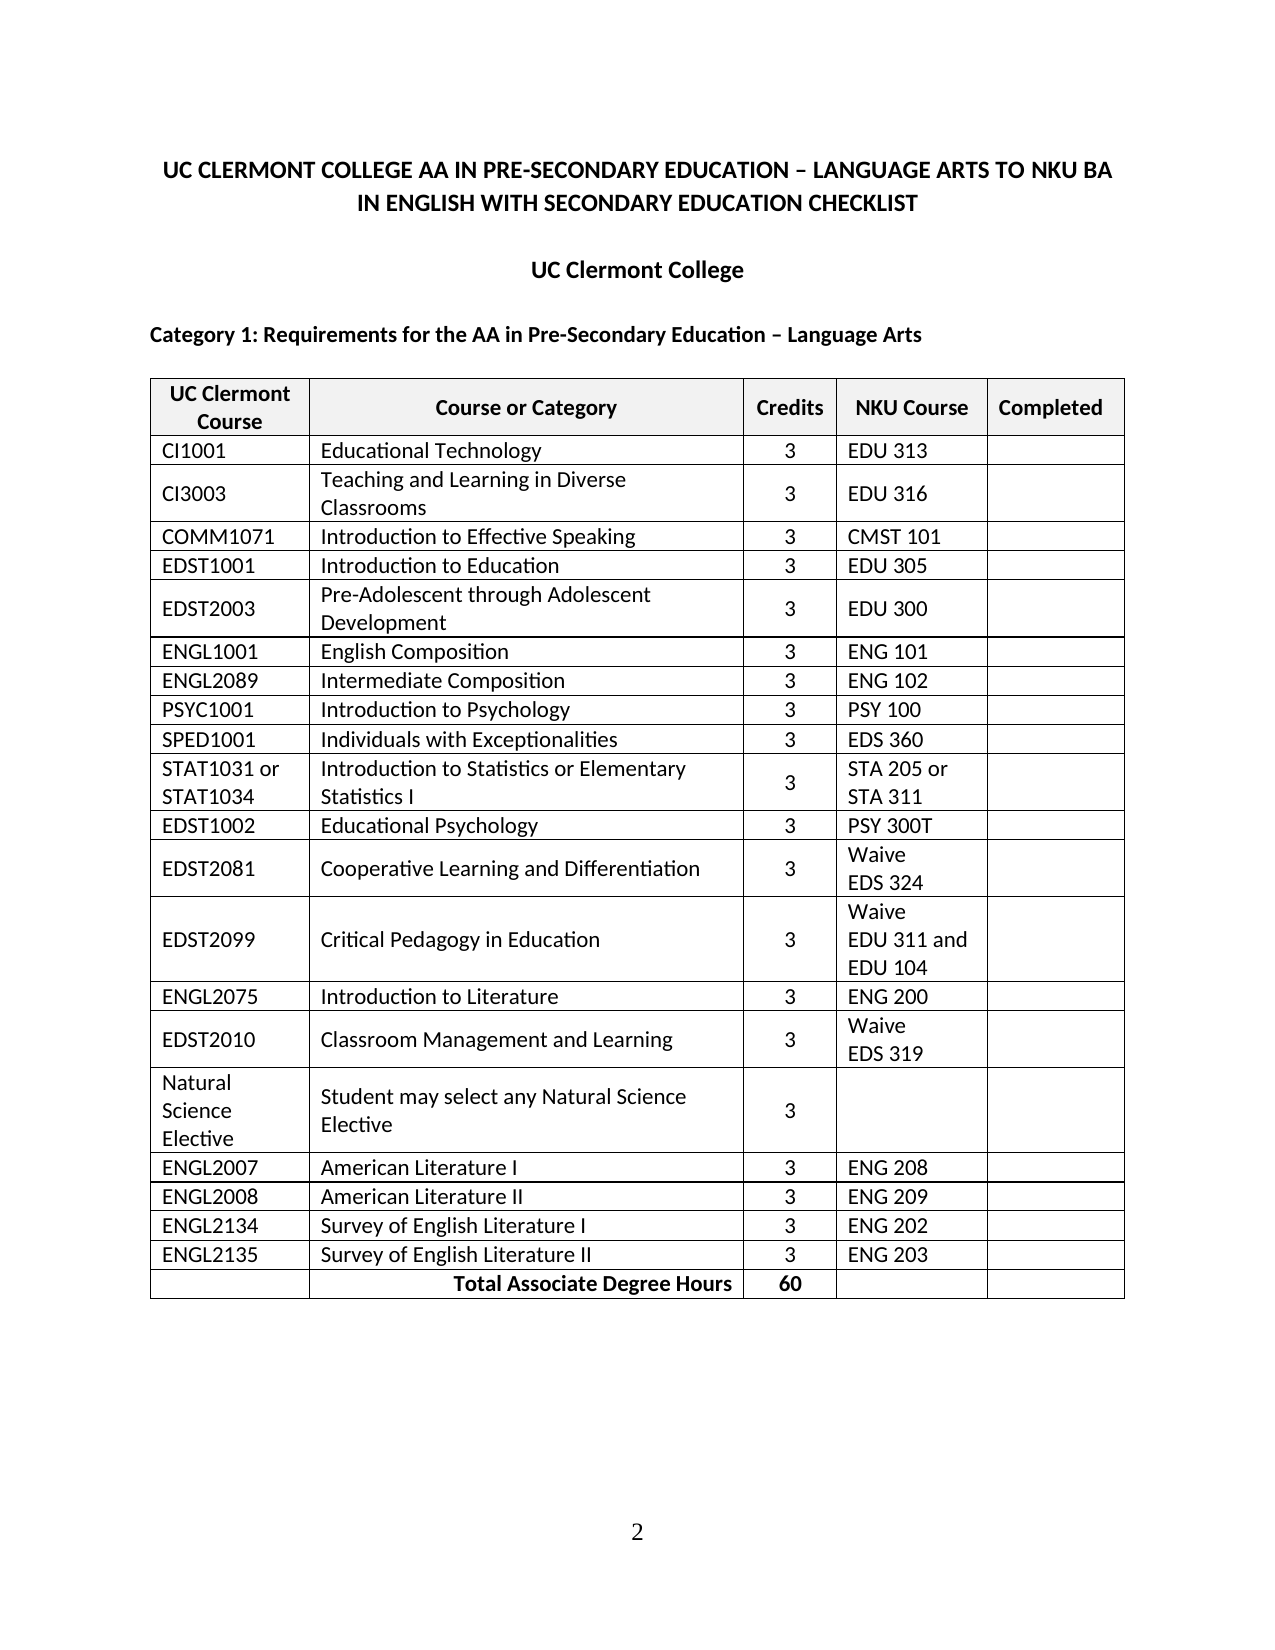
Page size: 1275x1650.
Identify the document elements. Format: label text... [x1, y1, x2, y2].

table_cell 3 [744, 1211, 836, 1239]
table_header Completed [988, 379, 1124, 435]
table_cell Natural Science Elective [151, 1068, 309, 1152]
table_cell 3 [744, 1068, 836, 1152]
table_cell Pre-Adolescent through Adolescent Development [310, 580, 743, 636]
table_cell Intermediate Composition [310, 667, 743, 694]
table_cell [988, 811, 1124, 839]
table_cell [837, 1270, 987, 1298]
table_cell 3 [744, 1183, 836, 1210]
table_cell [988, 1211, 1124, 1239]
table_cell Introduction to Psychology [310, 696, 743, 724]
table_cell 3 [744, 982, 836, 1010]
table_cell 3 [744, 811, 836, 839]
table_cell EDST1002 [151, 811, 309, 839]
table_cell ENGL2075 [151, 982, 309, 1010]
table_header UC Clermont Course [151, 379, 309, 435]
table_cell 3 [744, 580, 836, 636]
table_cell ENGL2008 [151, 1183, 309, 1210]
table_cell [988, 580, 1124, 636]
table_cell [988, 522, 1124, 550]
table_cell ENG 208 [837, 1153, 987, 1181]
table_cell ENG 209 [837, 1183, 987, 1210]
table_cell Introduction to Literature [310, 982, 743, 1010]
table_cell 3 [744, 522, 836, 550]
table_cell [988, 754, 1124, 810]
table_cell EDST2003 [151, 580, 309, 636]
table_cell EDS 360 [837, 725, 987, 753]
table_cell Critical Pedagogy in Education [310, 897, 743, 981]
table_cell [988, 897, 1124, 981]
table_cell Survey of English Literature II [310, 1241, 743, 1268]
table_cell [988, 638, 1124, 666]
table_cell ENG 200 [837, 982, 987, 1010]
table_cell 3 [744, 1241, 836, 1268]
table_cell 3 [744, 1011, 836, 1067]
table_cell EDST2081 [151, 840, 309, 896]
subtitle UC Clermont College [150, 255, 1125, 285]
table_cell ENG 203 [837, 1241, 987, 1268]
table_cell [988, 436, 1124, 464]
table_cell [988, 1068, 1124, 1152]
table_cell 3 [744, 754, 836, 810]
table_cell EDST2010 [151, 1011, 309, 1067]
table_cell American Literature I [310, 1153, 743, 1181]
table_cell 3 [744, 436, 836, 464]
table_cell CMST 101 [837, 522, 987, 550]
table_header Credits [744, 379, 836, 435]
table_cell [988, 840, 1124, 896]
table_cell ENGL2135 [151, 1241, 309, 1268]
table_cell Educational Psychology [310, 811, 743, 839]
table_cell PSY 100 [837, 696, 987, 724]
table_cell Student may select any Natural Science Elective [310, 1068, 743, 1152]
table_cell 3 [744, 897, 836, 981]
table_cell 3 [744, 1153, 836, 1181]
table_cell ENGL2007 [151, 1153, 309, 1181]
table_cell [988, 667, 1124, 694]
table_cell Introduction to Education [310, 551, 743, 579]
table_cell STA 205 or STA 311 [837, 754, 987, 810]
table_cell ENGL1001 [151, 638, 309, 666]
table_cell [988, 1183, 1124, 1210]
table_cell Total Associate Degree Hours [310, 1270, 743, 1298]
table_cell Cooperative Learning and Differentiation [310, 840, 743, 896]
table_cell ENG 102 [837, 667, 987, 694]
table_cell [988, 1153, 1124, 1181]
table_cell [988, 551, 1124, 579]
table_cell Classroom Management and Learning [310, 1011, 743, 1067]
table_cell EDU 316 [837, 465, 987, 521]
table_cell SPED1001 [151, 725, 309, 753]
table_header NKU Course [837, 379, 987, 435]
table_cell English Composition [310, 638, 743, 666]
table_cell Introduction to Effective Speaking [310, 522, 743, 550]
table_cell [988, 465, 1124, 521]
table_cell [151, 1270, 309, 1298]
table_cell 3 [744, 725, 836, 753]
table_cell 3 [744, 667, 836, 694]
table_cell [988, 1011, 1124, 1067]
table_cell PSYC1001 [151, 696, 309, 724]
table_cell Introduction to Statistics or Elementary Statistics I [310, 754, 743, 810]
table_cell PSY 300T [837, 811, 987, 839]
table_cell EDU 313 [837, 436, 987, 464]
table_cell 60 [744, 1270, 836, 1298]
table_cell Teaching and Learning in Diverse Classrooms [310, 465, 743, 521]
subtitle UC CLERMONT COLLEGE AA IN PRE-SECONDARY EDUCATION – LANGUAGE ARTS TO NKU BA IN ENGLISH WITH SECONDARY EDUCATION CHECKLIST [150, 154, 1125, 218]
table_cell ENG 101 [837, 638, 987, 666]
table_cell Survey of English Literature I [310, 1211, 743, 1239]
table_cell CI3003 [151, 465, 309, 521]
table_cell COMM1071 [151, 522, 309, 550]
table_cell [988, 982, 1124, 1010]
table_cell ENGL2134 [151, 1211, 309, 1239]
subtitle Category 1: Requirements for the AA in Pre-Secondary Education – Language Arts [150, 320, 1125, 348]
table_cell Waive EDU 311 and EDU 104 [837, 897, 987, 981]
table_cell CI1001 [151, 436, 309, 464]
table_cell EDU 305 [837, 551, 987, 579]
table_cell [988, 725, 1124, 753]
table_cell [988, 696, 1124, 724]
table_cell STAT1031 or STAT1034 [151, 754, 309, 810]
table_cell EDST1001 [151, 551, 309, 579]
table_cell ENG 202 [837, 1211, 987, 1239]
table_cell [837, 1068, 987, 1152]
table_header Course or Category [310, 379, 743, 435]
table_cell 3 [744, 465, 836, 521]
table_cell [988, 1241, 1124, 1268]
table_cell 3 [744, 696, 836, 724]
table_cell [988, 1270, 1124, 1298]
table_cell American Literature II [310, 1183, 743, 1210]
table_cell Individuals with Exceptionalities [310, 725, 743, 753]
table_cell 3 [744, 551, 836, 579]
table_cell 3 [744, 638, 836, 666]
table_cell ENGL2089 [151, 667, 309, 694]
table_cell Educational Technology [310, 436, 743, 464]
table_cell 3 [744, 840, 836, 896]
table_cell Waive EDS 324 [837, 840, 987, 896]
table_cell EDST2099 [151, 897, 309, 981]
table_cell EDU 300 [837, 580, 987, 636]
table_cell Waive EDS 319 [837, 1011, 987, 1067]
